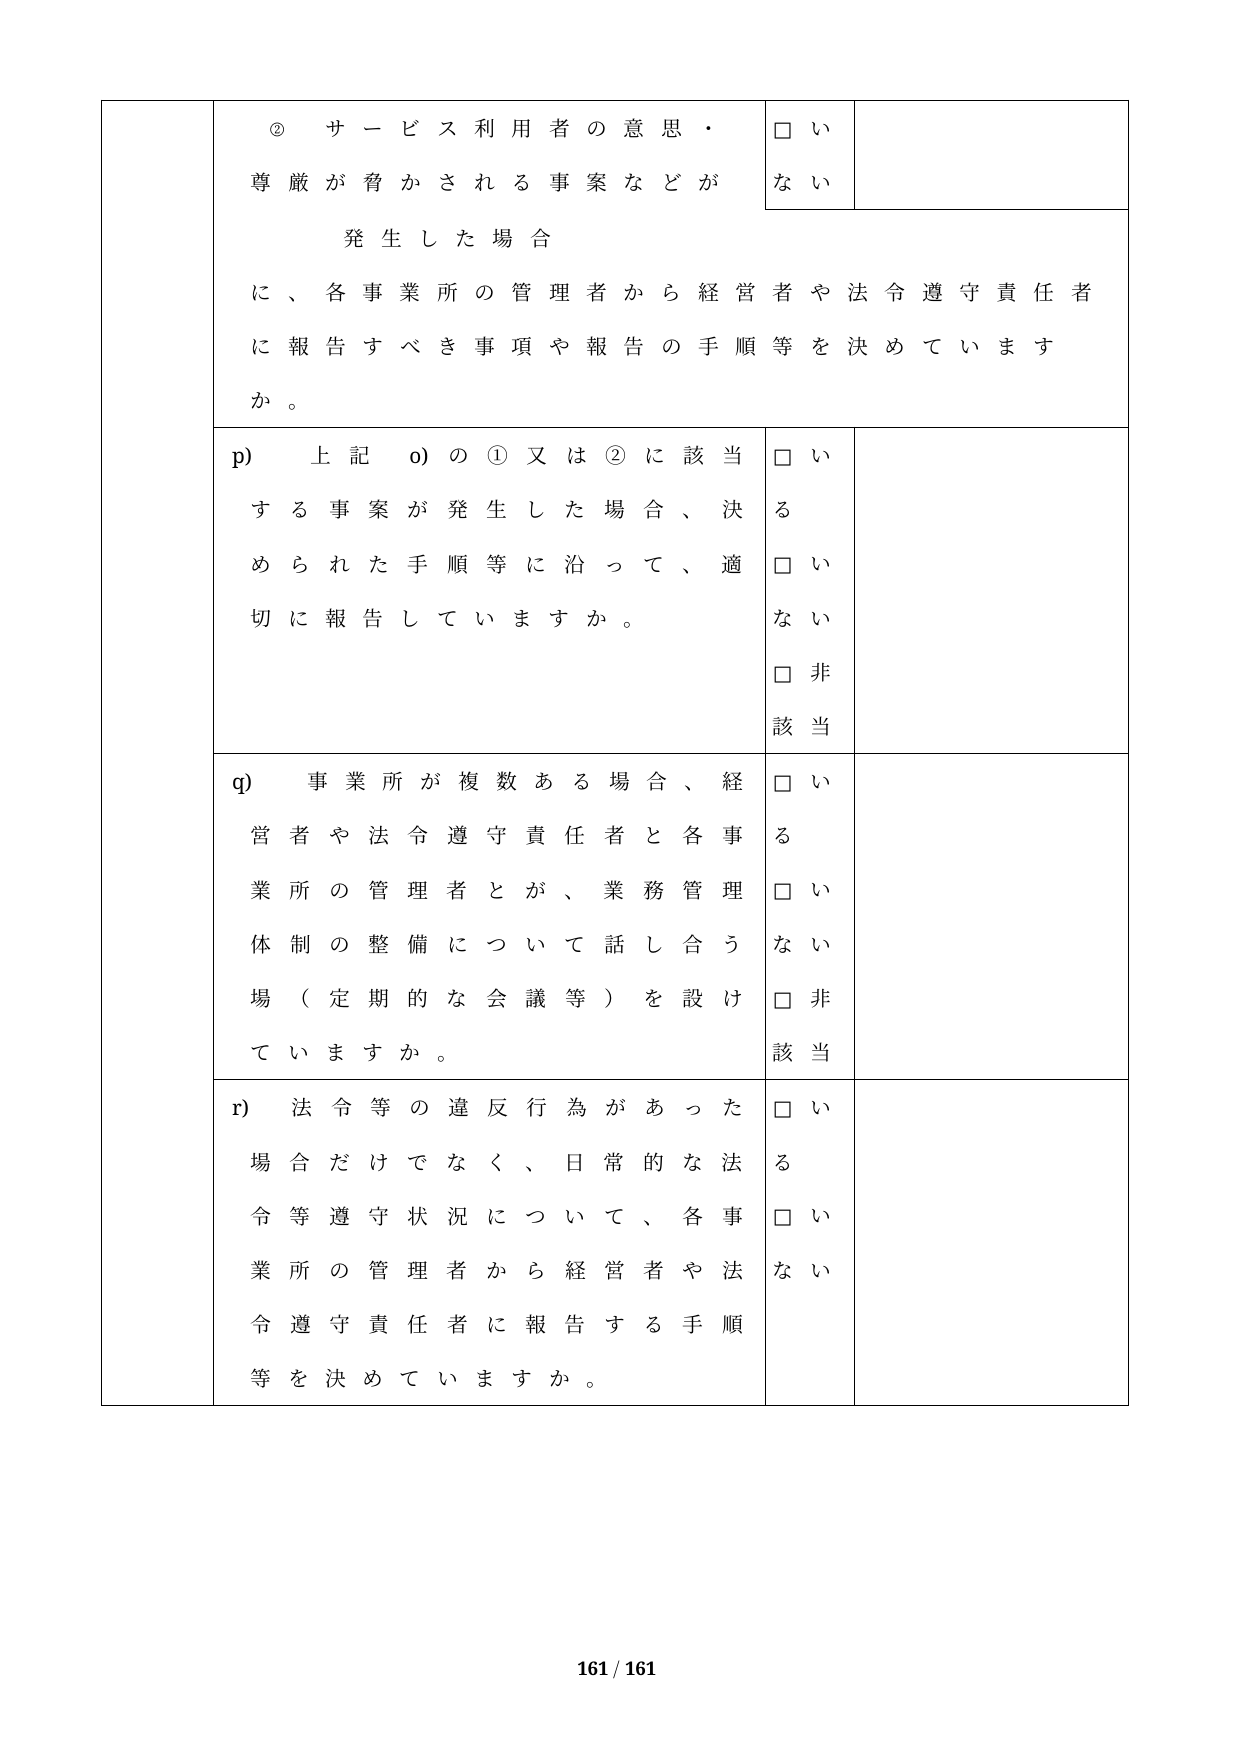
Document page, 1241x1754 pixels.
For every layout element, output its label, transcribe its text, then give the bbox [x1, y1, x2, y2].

table_cell p) 上記 o)の①又は②に該当する事案が発生した場合、決められた手順等に沿って、適切に報告していますか。 [214, 428, 765, 753]
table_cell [214, 101, 765, 209]
table_cell □いる □いない □非該当 [766, 754, 854, 1079]
table_cell □いる □いない [766, 1080, 854, 1405]
table_cell □いる □いない [766, 101, 854, 209]
table_cell [855, 1080, 1128, 1405]
table_cell 発生した場合 に、各事業所の管理者から経営者や法令遵守責任者に報告すべき事項や報告の手順等を決めていますか。 [214, 209, 1128, 427]
table_cell [855, 101, 1128, 209]
table_cell q) 事業所が複数ある場合、経営者や法令遵守責任者と各事業所の管理者とが、業務管理体制の整備について話し合う場（定期的な会議等）を設けていますか。 [214, 754, 765, 1079]
table_cell r) 法令等の違反行為があった場合だけでなく、日常的な法令等遵守状況について、各事業所の管理者から経営者や法令遵守責任者に報告する手順等を決めていますか。 [214, 1080, 765, 1405]
table_cell [855, 428, 1128, 753]
table_cell □いる □いない □非該当 [766, 428, 854, 753]
table_cell [855, 754, 1128, 1079]
